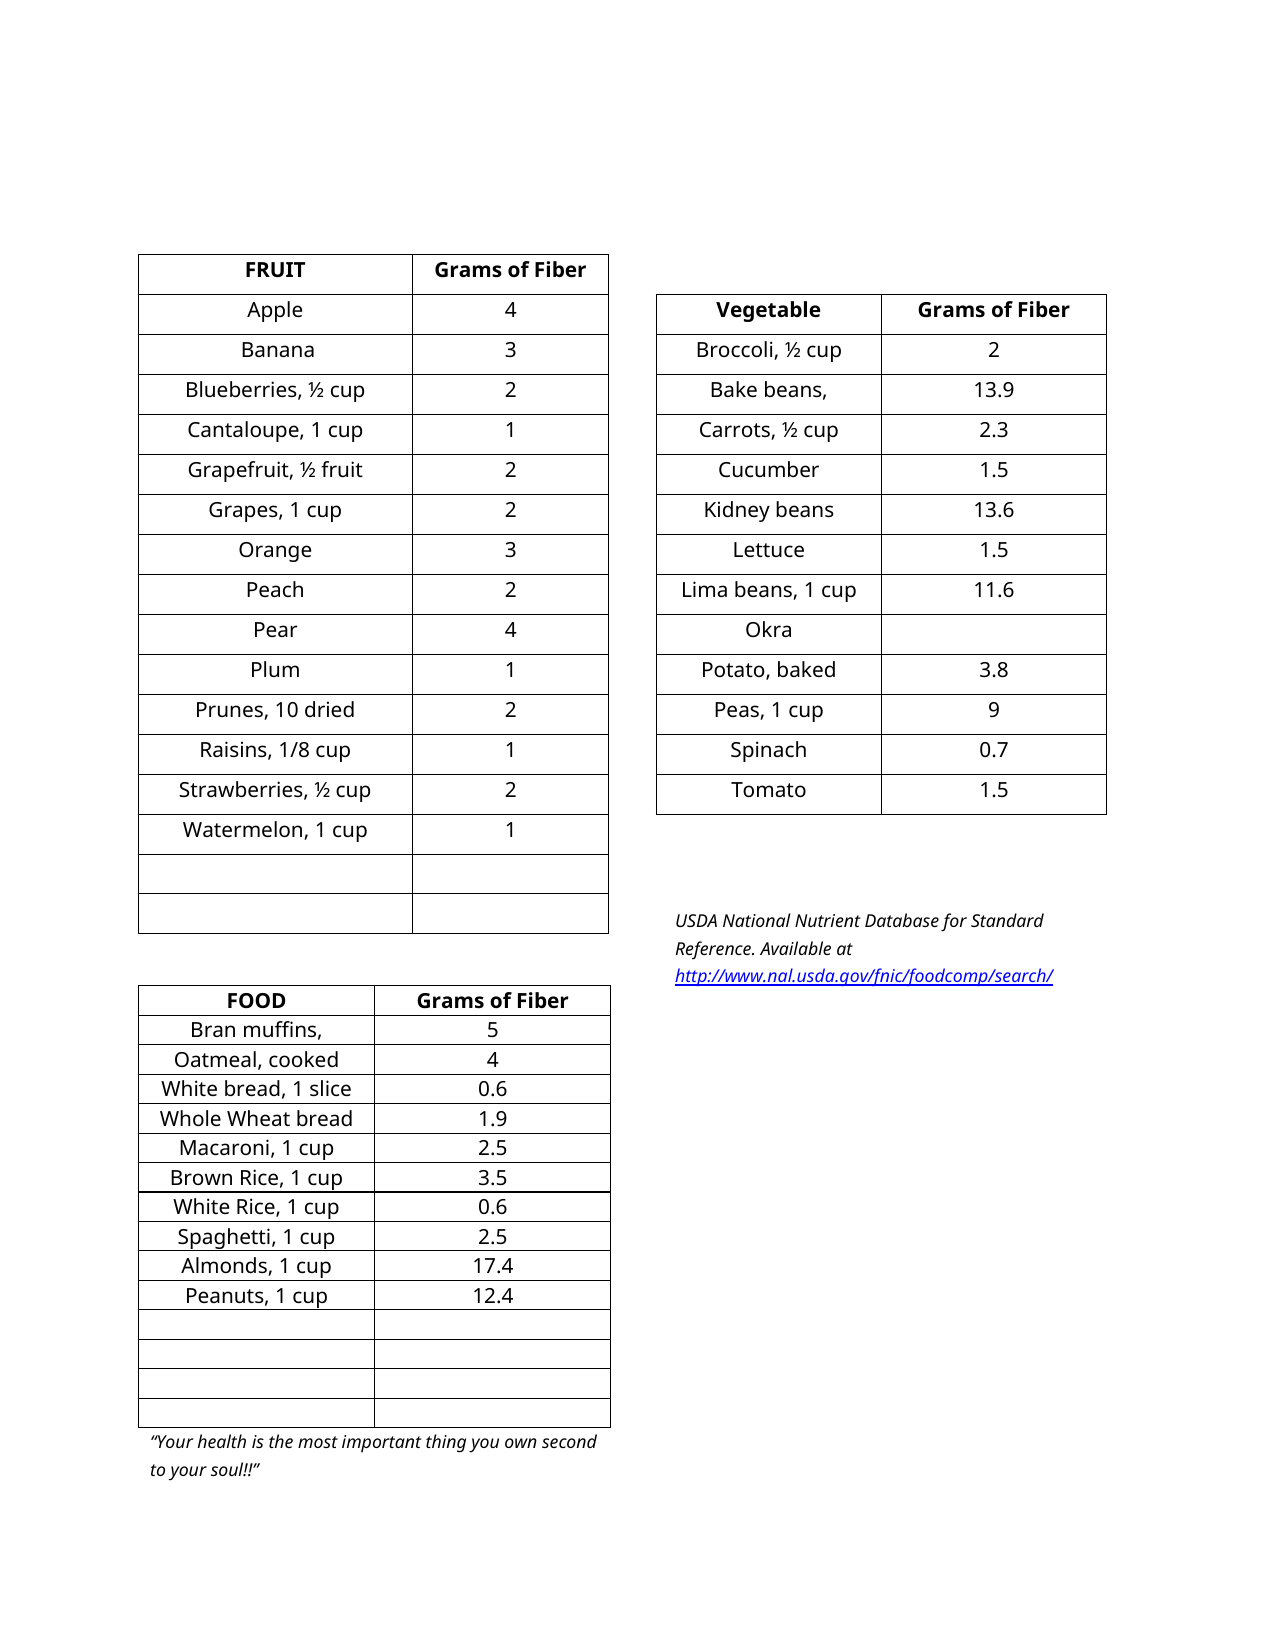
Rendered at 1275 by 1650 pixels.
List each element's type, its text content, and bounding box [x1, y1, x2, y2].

table_cell Blueberries, ½ cup [139, 375, 412, 414]
table_cell Broccoli, ½ cup [657, 335, 881, 374]
table_cell 4 [413, 615, 608, 654]
table_cell 1.9 [375, 1104, 610, 1132]
table_cell 3.5 [375, 1163, 610, 1191]
table_cell Oatmeal, cooked [139, 1045, 374, 1073]
table_cell 2 [413, 775, 608, 814]
table_header Grams of Fiber [375, 986, 610, 1014]
table_cell 2 [413, 695, 608, 734]
table_cell 1.5 [882, 455, 1106, 494]
table_cell 2 [413, 495, 608, 534]
table_cell Spaghetti, 1 cup [139, 1222, 374, 1250]
table_cell 0.7 [882, 735, 1106, 774]
table_cell [139, 1399, 374, 1427]
table_cell Grapefruit, ½ fruit [139, 455, 412, 494]
table_header Vegetable [657, 295, 881, 334]
table_cell 9 [882, 695, 1106, 734]
table_cell [375, 1399, 610, 1427]
table_cell 3 [413, 335, 608, 374]
table_cell Peach [139, 575, 412, 614]
table_cell 2 [413, 575, 608, 614]
table_cell 3.8 [882, 655, 1106, 694]
table_cell Brown Rice, 1 cup [139, 1163, 374, 1191]
table_cell Kidney beans [657, 495, 881, 534]
table_cell 1 [413, 815, 608, 854]
table_cell 1 [413, 415, 608, 454]
table_cell Macaroni, 1 cup [139, 1134, 374, 1162]
table_cell 13.6 [882, 495, 1106, 534]
table_cell 11.6 [882, 575, 1106, 614]
table_cell White Rice, 1 cup [139, 1193, 374, 1221]
table_cell Bake beans, [657, 375, 881, 414]
table_cell 2 [882, 335, 1106, 374]
table_cell 17.4 [375, 1251, 610, 1280]
table_cell 4 [375, 1045, 610, 1073]
table_cell Cantaloupe, 1 cup [139, 415, 412, 454]
table_cell Lima beans, 1 cup [657, 575, 881, 614]
table_cell [375, 1340, 610, 1368]
table_cell 1 [413, 735, 608, 774]
table_cell Almonds, 1 cup [139, 1251, 374, 1280]
table_cell [139, 1340, 374, 1368]
table_cell Cucumber [657, 455, 881, 494]
table_header Grams of Fiber [882, 295, 1106, 334]
table_cell Tomato [657, 775, 881, 814]
table_header FRUIT [139, 255, 412, 294]
table_cell [139, 1310, 374, 1339]
table_cell Raisins, 1/8 cup [139, 735, 412, 774]
table_cell 2.5 [375, 1222, 610, 1250]
table_cell Pear [139, 615, 412, 654]
table_cell [139, 1369, 374, 1398]
table_cell Potato, baked [657, 655, 881, 694]
table_cell 2.3 [882, 415, 1106, 454]
table_cell 0.6 [375, 1193, 610, 1221]
table_cell 2 [413, 375, 608, 414]
table_cell Strawberries, ½ cup [139, 775, 412, 814]
table_cell 0.6 [375, 1075, 610, 1103]
table_cell Banana [139, 335, 412, 374]
table_cell Apple [139, 295, 412, 334]
table_cell [139, 894, 412, 932]
table_cell 5 [375, 1016, 610, 1044]
table_cell Peas, 1 cup [657, 695, 881, 734]
table_cell 4 [413, 295, 608, 334]
table_cell [375, 1310, 610, 1339]
table_cell Bran muffins, [139, 1016, 374, 1044]
table_cell Orange [139, 535, 412, 574]
text “Your health is the most important thing you own second to your soul!!” [150, 1429, 600, 1481]
text USDA National Nutrient Database for Standard Reference. Available at http://www.nal.usda.gov/fnic/foodcomp/search/ [675, 908, 1125, 988]
table_cell [139, 855, 412, 893]
table_cell [413, 894, 608, 932]
table_cell 13.9 [882, 375, 1106, 414]
table_cell Peanuts, 1 cup [139, 1281, 374, 1309]
table_cell 2 [413, 455, 608, 494]
table_cell Carrots, ½ cup [657, 415, 881, 454]
table_cell Okra [657, 615, 881, 654]
table_cell Plum [139, 655, 412, 694]
table_cell 1.5 [882, 535, 1106, 574]
table_cell 12.4 [375, 1281, 610, 1309]
table_cell 3 [413, 535, 608, 574]
table_cell [882, 615, 1106, 654]
table_cell Spinach [657, 735, 881, 774]
table_cell 2.5 [375, 1134, 610, 1162]
table_cell Prunes, 10 dried [139, 695, 412, 734]
table_cell [413, 855, 608, 893]
table_cell Lettuce [657, 535, 881, 574]
table_cell 1 [413, 655, 608, 694]
table_cell [375, 1369, 610, 1398]
table_cell Watermelon, 1 cup [139, 815, 412, 854]
table_cell Grapes, 1 cup [139, 495, 412, 534]
table_cell Whole Wheat bread [139, 1104, 374, 1132]
table_header Grams of Fiber [413, 255, 608, 294]
table_cell White bread, 1 slice [139, 1075, 374, 1103]
table_cell 1.5 [882, 775, 1106, 814]
table_header FOOD [139, 986, 374, 1014]
